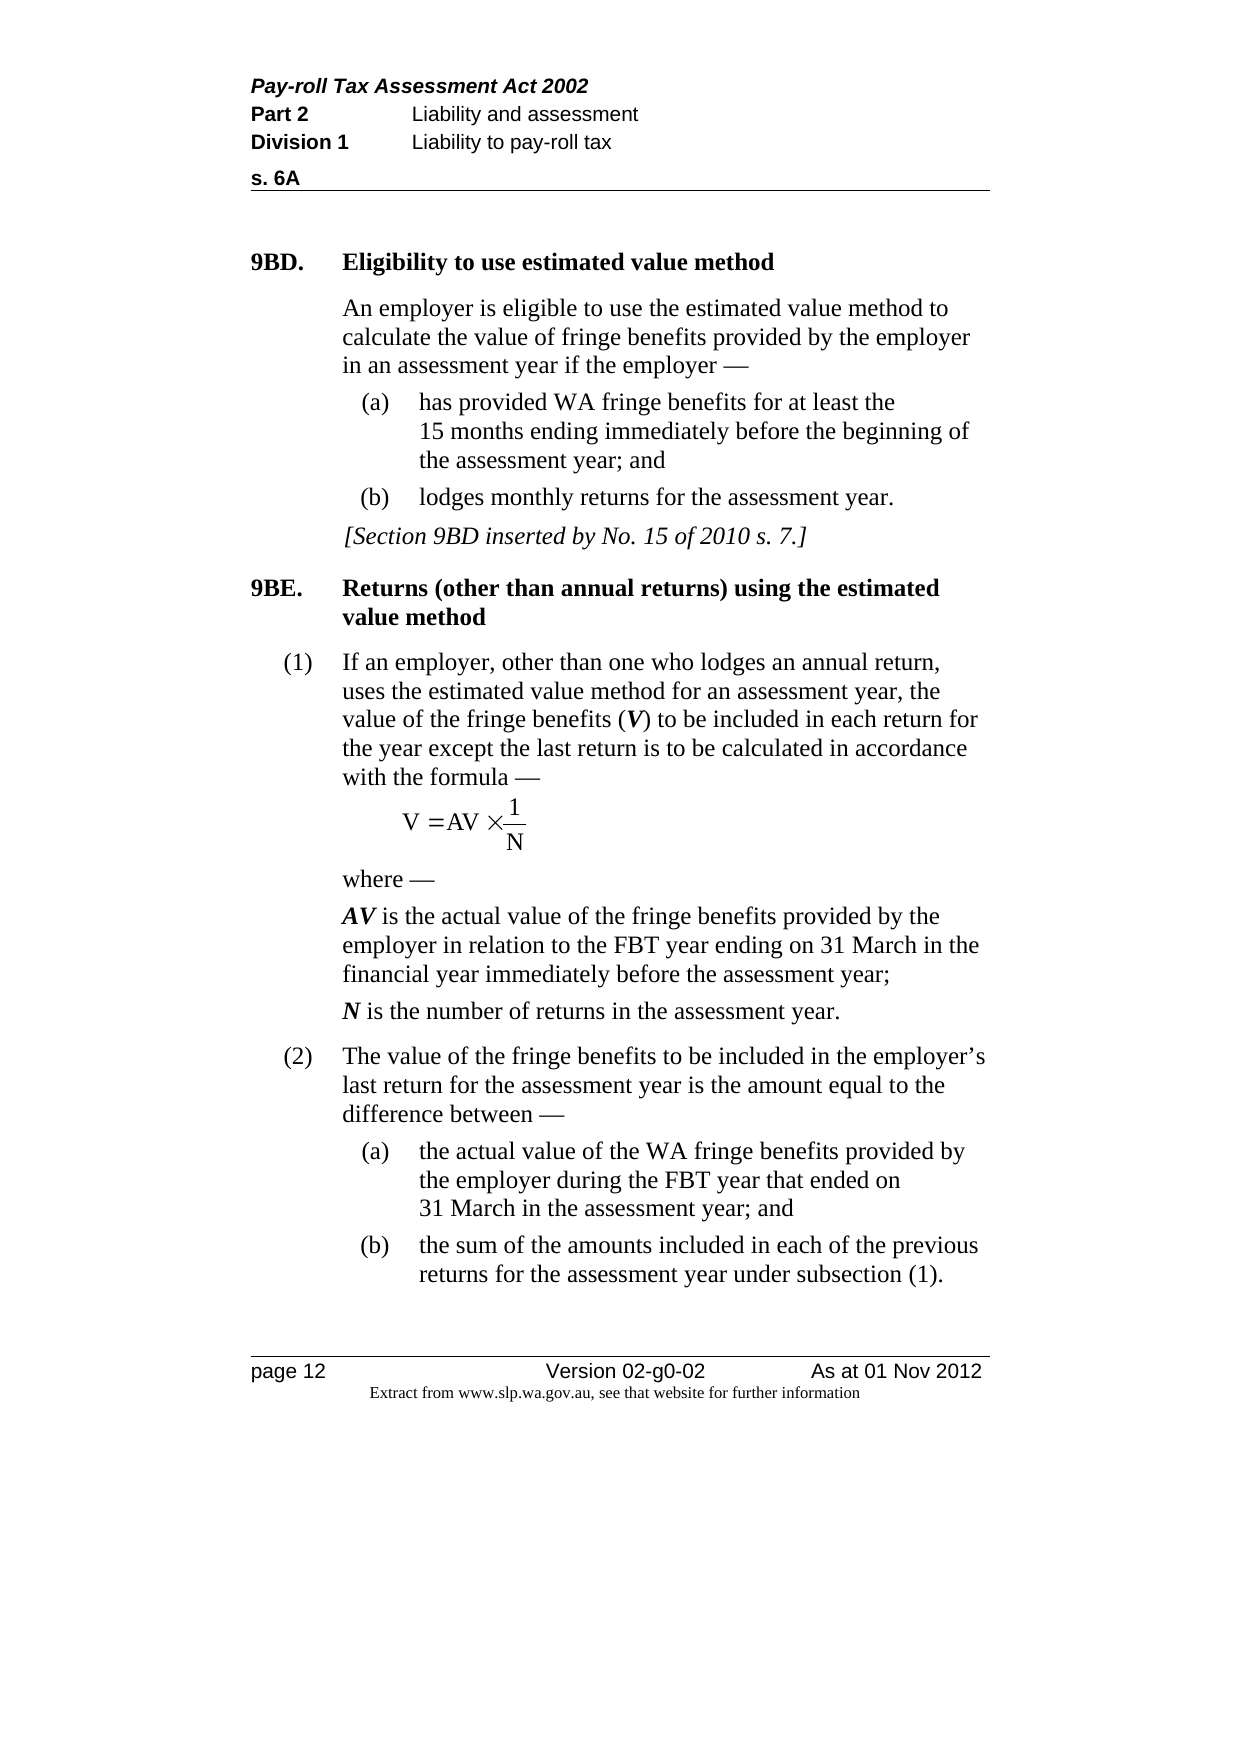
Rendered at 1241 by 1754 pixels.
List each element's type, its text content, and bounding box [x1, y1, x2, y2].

text (2) The value of the fringe benefits to be included in the employer’s last return for the assessment year is the amount equal to the difference between — [251, 1041, 990, 1128]
text [Section 9BD inserted by No. 15 of 2010 s. 7.] [251, 521, 990, 550]
text (1) If an employer, other than one who lodges an annual return, uses the estimated value method for an assessment year, the value of the fringe benefits (V) to be included in each return for the year except the last return is to be calculated in accordance with the formula — [251, 647, 990, 791]
text (a) has provided WA fringe benefits for at least the 15 months ending immediately before the beginning of the assessment year; and [251, 387, 990, 474]
text N is the number of returns in the assessment year. [251, 996, 990, 1025]
text AV is the actual value of the fringe benefits provided by the employer in relation to the FBT year ending on 31 March in the financial year immediately before the assessment year; [251, 901, 990, 988]
text where — [251, 864, 990, 893]
subtitle 9BD. Eligibility to use estimated value method [251, 247, 990, 276]
text (a) the actual value of the WA fringe benefits provided by the employer during the FBT year that ended on 31 March in the assessment year; and [251, 1136, 990, 1222]
text An employer is eligible to use the estimated value method to calculate the value of fringe benefits provided by the employer in an assessment year if the employer — [251, 293, 990, 379]
subtitle 9BE. Returns (other than annual returns) using the estimated value method [251, 573, 990, 630]
text (b) the sum of the amounts included in each of the previous returns for the assessment year under subsection (1). [251, 1231, 990, 1288]
text (b) lodges monthly returns for the assessment year. [251, 482, 990, 511]
